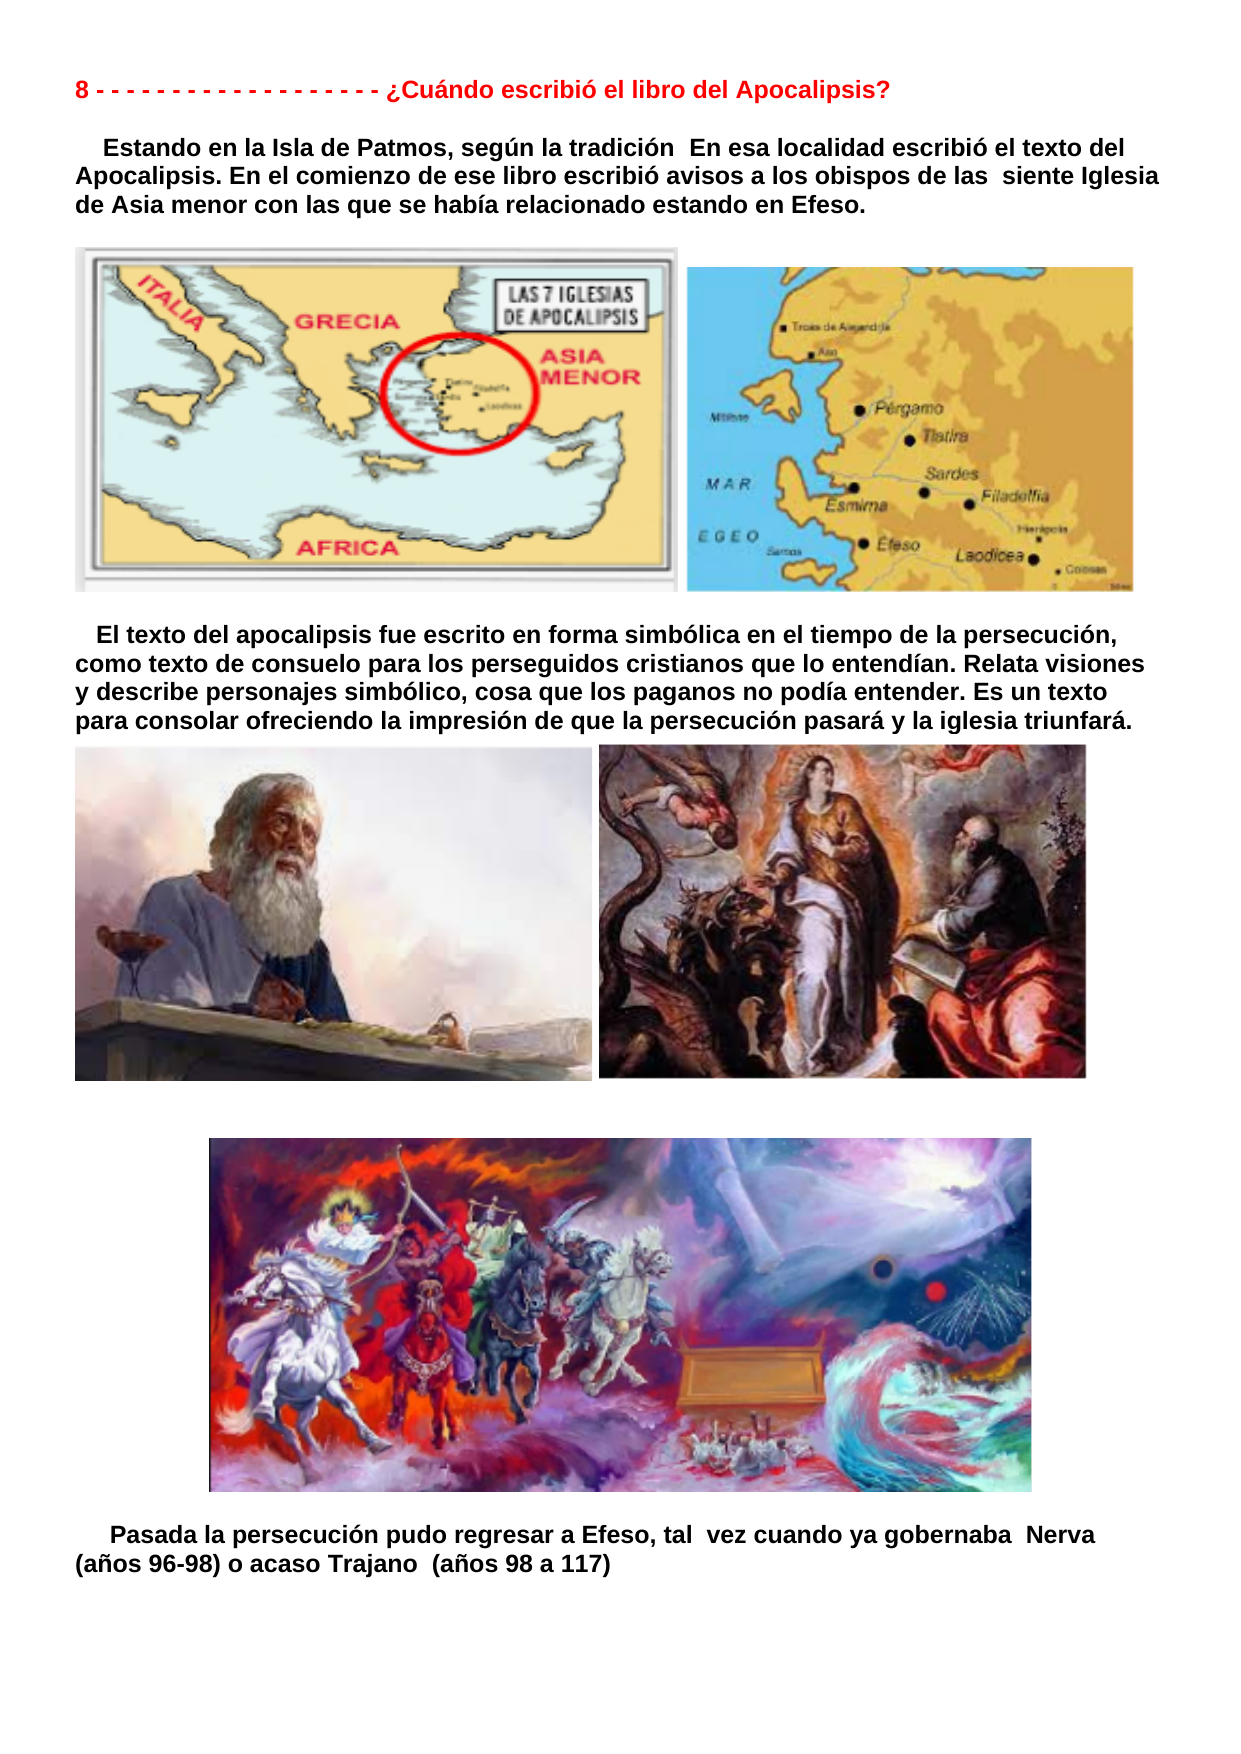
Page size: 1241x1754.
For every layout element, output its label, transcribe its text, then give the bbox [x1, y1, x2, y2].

text Pasada la persecución pudo regresar a Efeso, tal vez cuando ya gobernaba Nerva (años 96-98) o acaso Trajano (años 98 a 117) [75, 1520, 1165, 1577]
text 8 - - - - - - - - - - - - - - - - - - - ¿Cuándo escribió el libro del Apocalipsis? [75, 75, 1165, 104]
picture [599, 734, 1089, 1081]
picture [75, 746, 593, 1081]
picture [209, 1138, 1032, 1492]
picture [75, 247, 1136, 592]
text El texto del apocalipsis fue escrito en forma simbólica en el tiempo de la persecución, como texto de consuelo para los perseguidos cristianos que lo entendían. Relata visiones y describe personajes simbólico, cosa que los paganos no podía entender. Es un texto para consolar ofreciendo la impresión de que la persecución pasará y la iglesia triunfará. [75, 620, 1165, 735]
text Estando en la Isla de Patmos, según la tradición En esa localidad escribió el texto del Apocalipsis. En el comienzo de ese libro escribió avisos a los obispos de las siente Iglesia de Asia menor con las que se había relacionado estando en Efeso. [75, 132, 1165, 219]
